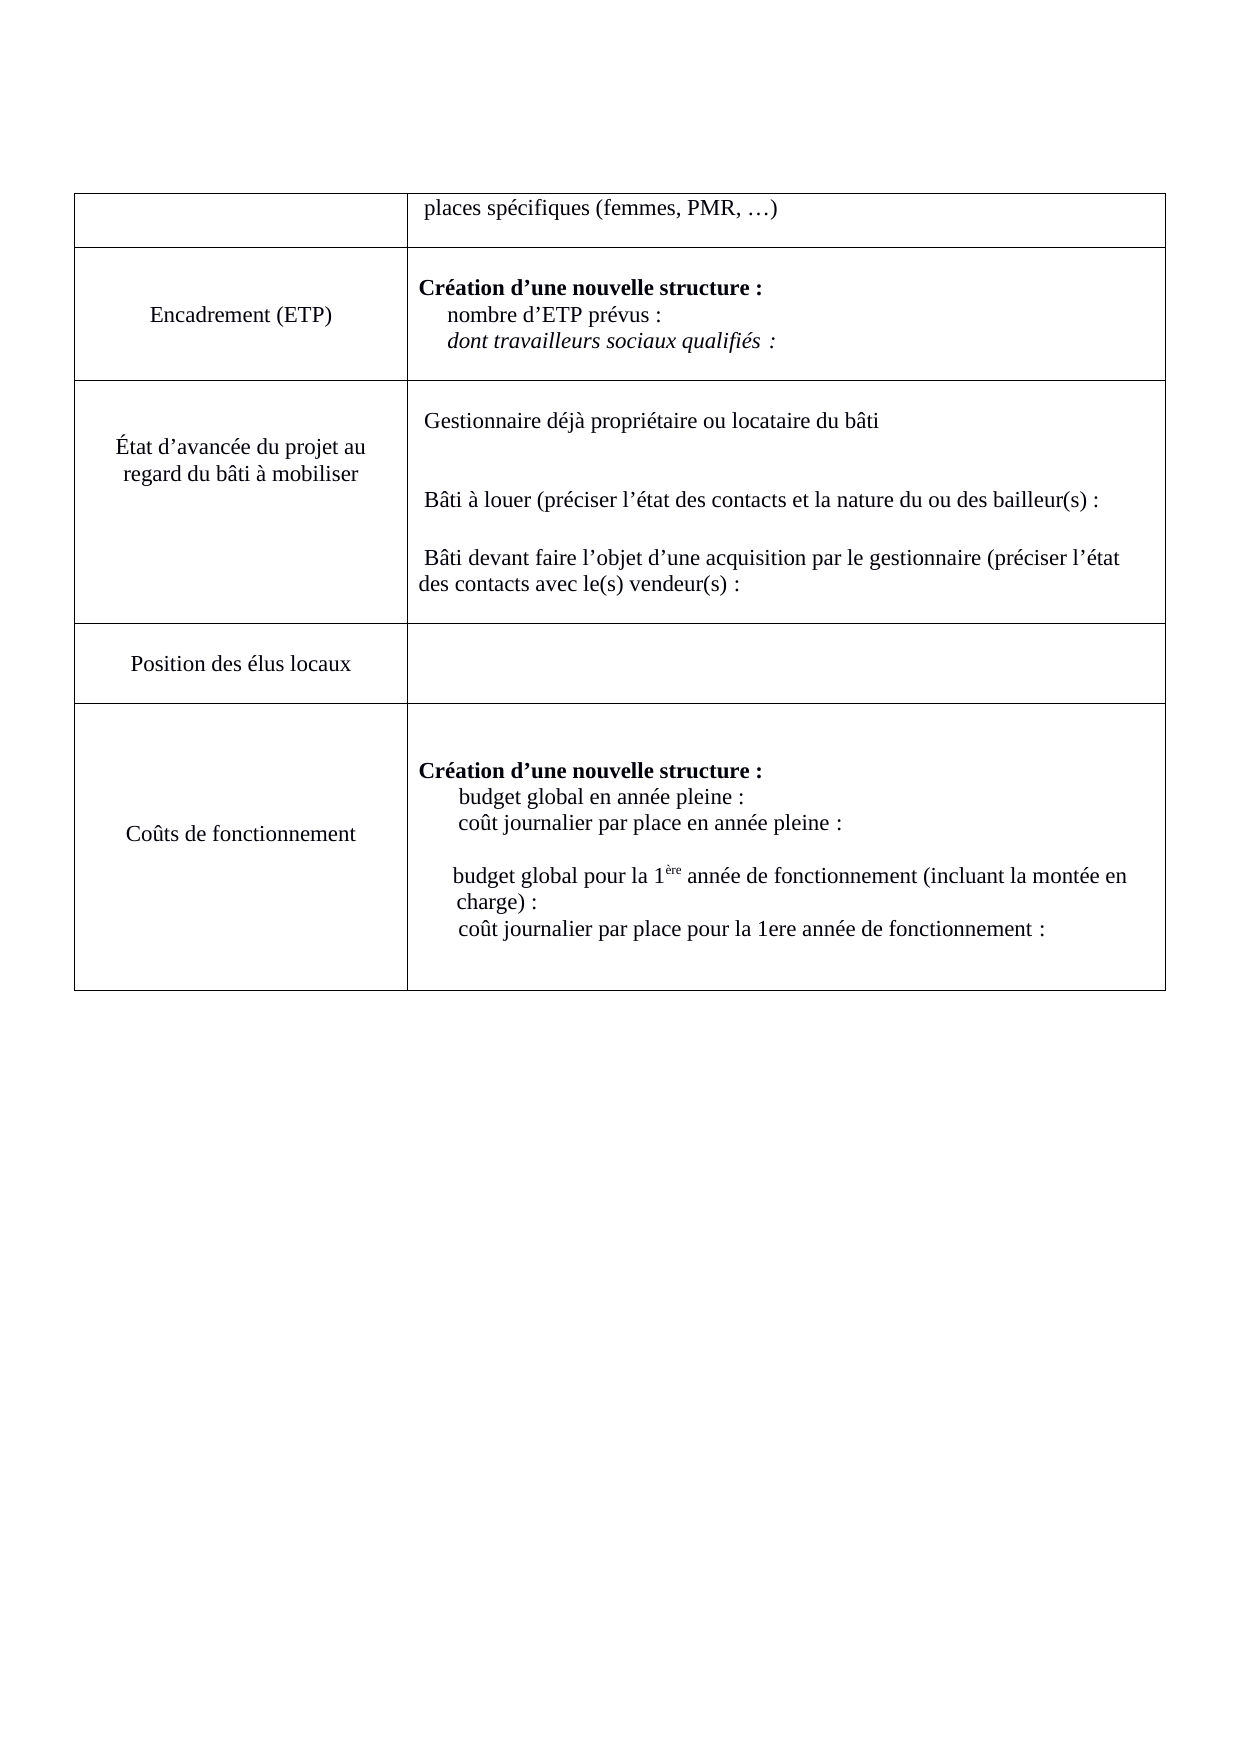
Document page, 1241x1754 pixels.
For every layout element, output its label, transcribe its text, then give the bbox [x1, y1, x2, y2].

table_cell [1154, 624, 1165, 703]
table_cell Coûts de fonctionnement [75, 704, 407, 990]
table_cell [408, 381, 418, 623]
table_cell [75, 194, 407, 247]
table_cell Encadrement (ETP) [75, 248, 407, 380]
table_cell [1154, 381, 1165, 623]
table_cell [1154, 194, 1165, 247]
table_cell État d’avancée du projet au regard du bâti à mobiliser [75, 381, 407, 623]
table_cell [408, 624, 418, 703]
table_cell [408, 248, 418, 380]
table_cell Création d’une nouvelle structure : budget global en année pleine : coût journalier par place en année pleine : budget global pour la 1ère année de fonctionnement (incluant la montée en charge) : coût journalier par place pour la 1ere année de fonctionnement : [408, 704, 1165, 990]
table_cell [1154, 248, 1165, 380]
table_cell Position des élus locaux [75, 624, 407, 703]
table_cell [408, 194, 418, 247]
